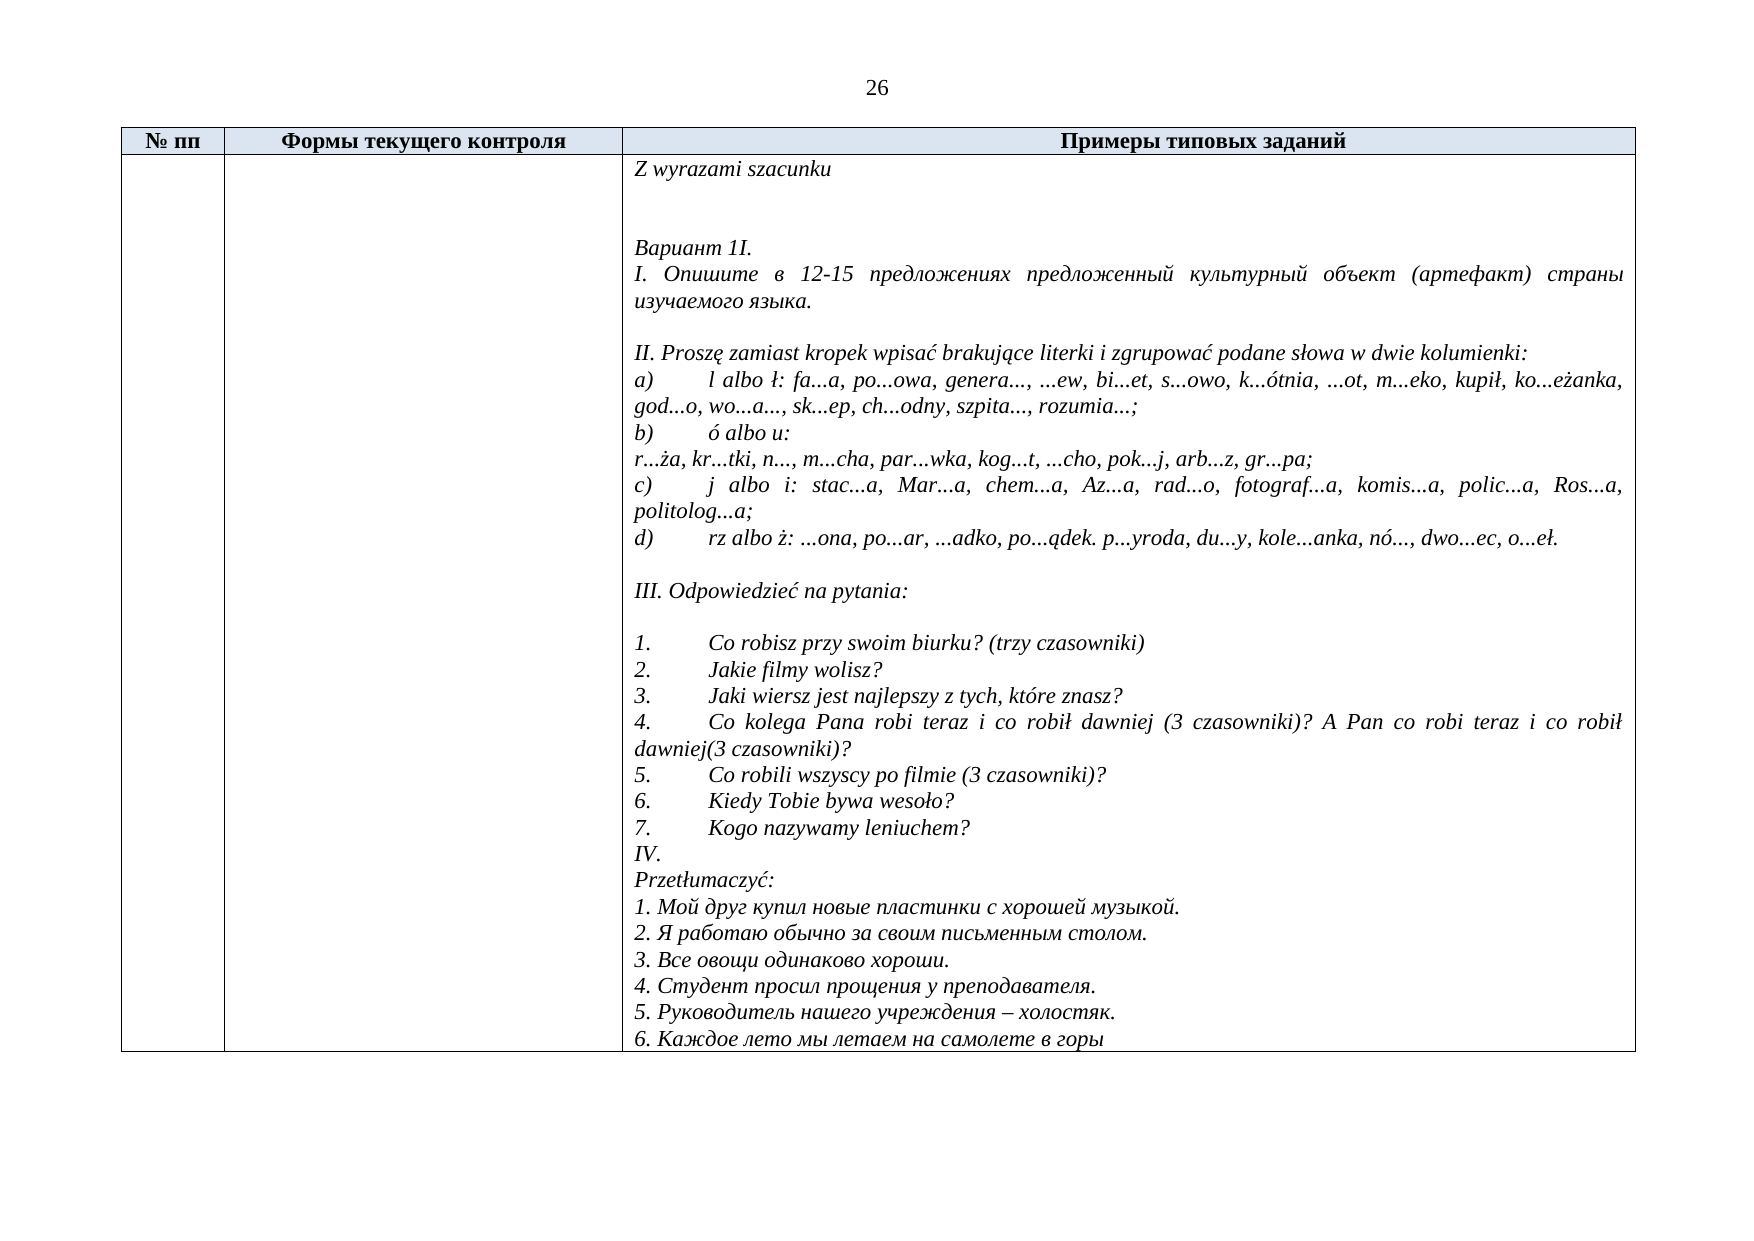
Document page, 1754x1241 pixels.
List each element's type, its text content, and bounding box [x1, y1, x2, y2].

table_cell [225, 155, 622, 1051]
table_header Примеры типовых заданий [623, 128, 1635, 154]
table_cell [122, 155, 224, 1051]
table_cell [623, 155, 1635, 1051]
table_header Формы текущего контроля [225, 128, 622, 154]
table_header № пп [122, 128, 224, 154]
